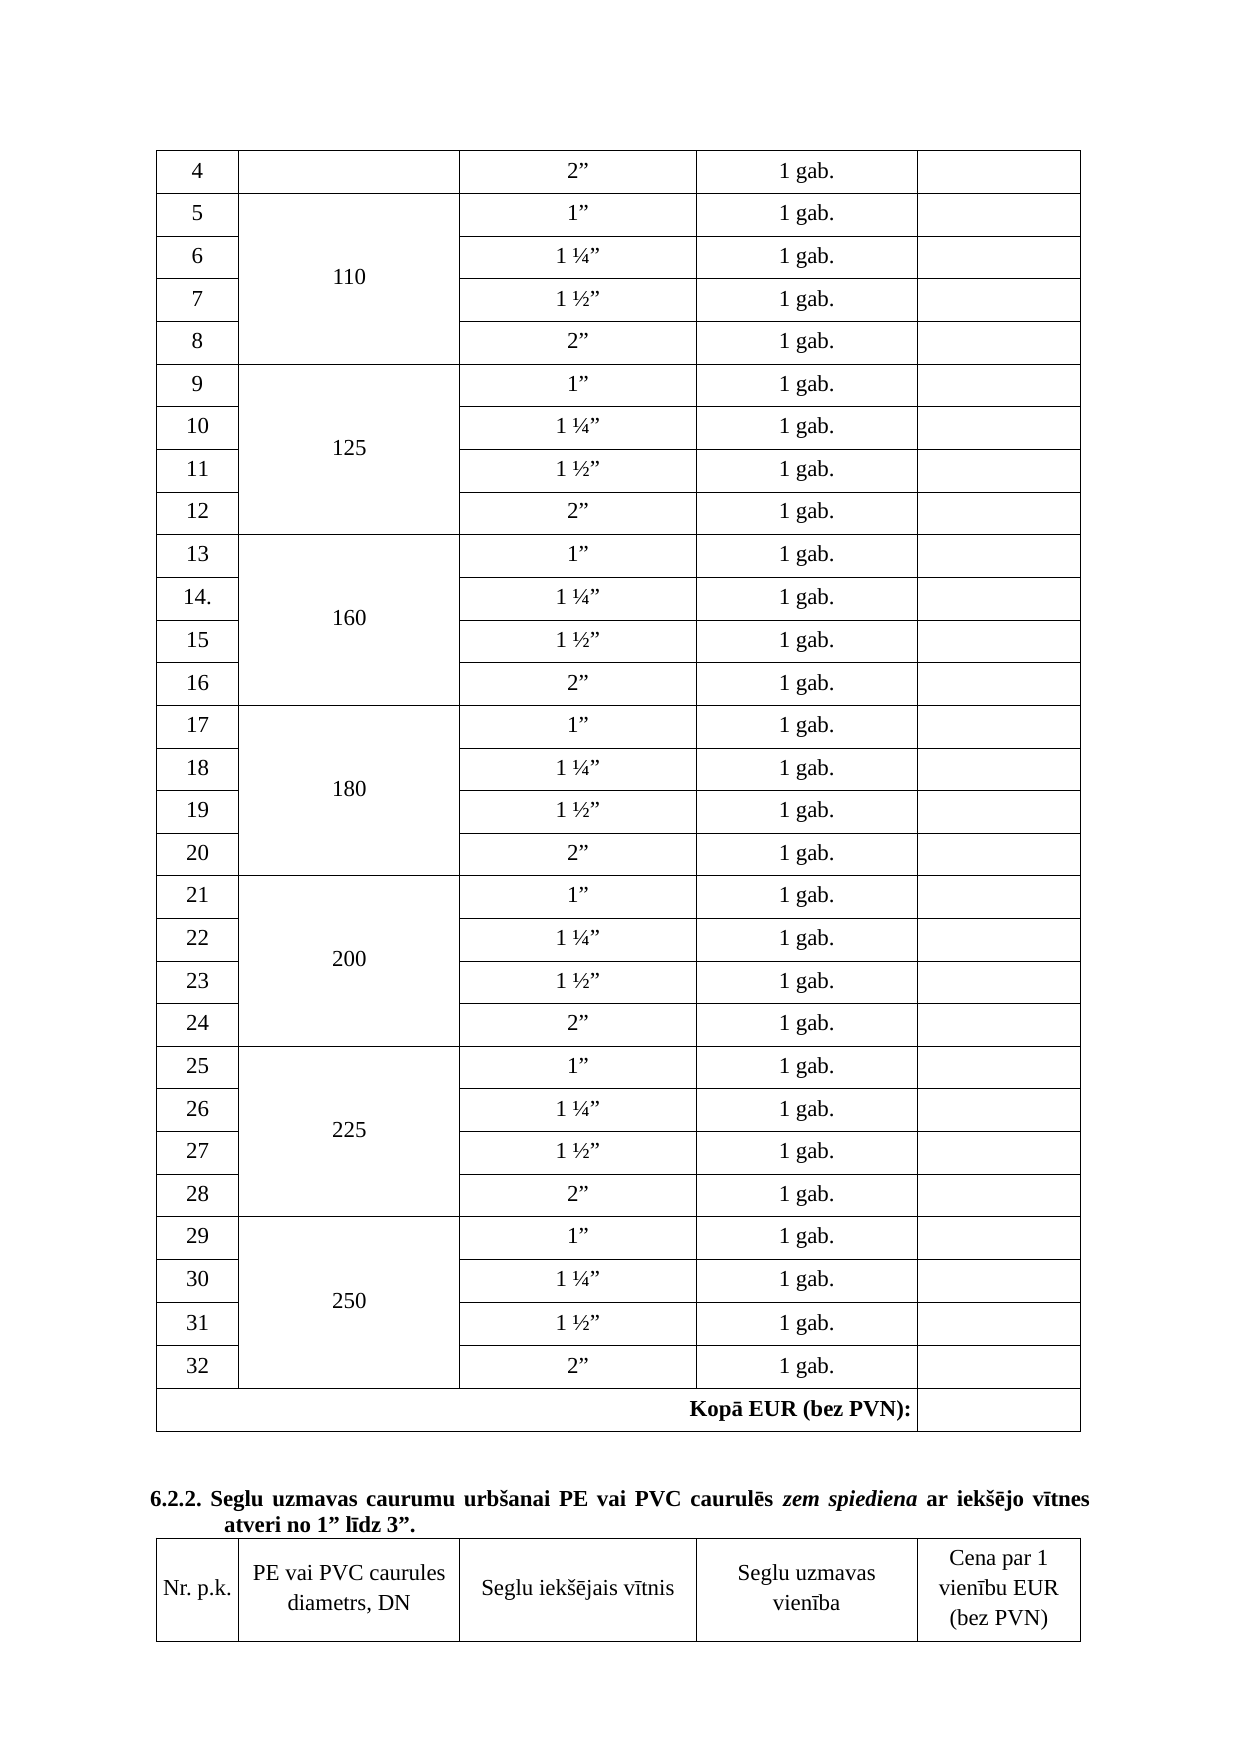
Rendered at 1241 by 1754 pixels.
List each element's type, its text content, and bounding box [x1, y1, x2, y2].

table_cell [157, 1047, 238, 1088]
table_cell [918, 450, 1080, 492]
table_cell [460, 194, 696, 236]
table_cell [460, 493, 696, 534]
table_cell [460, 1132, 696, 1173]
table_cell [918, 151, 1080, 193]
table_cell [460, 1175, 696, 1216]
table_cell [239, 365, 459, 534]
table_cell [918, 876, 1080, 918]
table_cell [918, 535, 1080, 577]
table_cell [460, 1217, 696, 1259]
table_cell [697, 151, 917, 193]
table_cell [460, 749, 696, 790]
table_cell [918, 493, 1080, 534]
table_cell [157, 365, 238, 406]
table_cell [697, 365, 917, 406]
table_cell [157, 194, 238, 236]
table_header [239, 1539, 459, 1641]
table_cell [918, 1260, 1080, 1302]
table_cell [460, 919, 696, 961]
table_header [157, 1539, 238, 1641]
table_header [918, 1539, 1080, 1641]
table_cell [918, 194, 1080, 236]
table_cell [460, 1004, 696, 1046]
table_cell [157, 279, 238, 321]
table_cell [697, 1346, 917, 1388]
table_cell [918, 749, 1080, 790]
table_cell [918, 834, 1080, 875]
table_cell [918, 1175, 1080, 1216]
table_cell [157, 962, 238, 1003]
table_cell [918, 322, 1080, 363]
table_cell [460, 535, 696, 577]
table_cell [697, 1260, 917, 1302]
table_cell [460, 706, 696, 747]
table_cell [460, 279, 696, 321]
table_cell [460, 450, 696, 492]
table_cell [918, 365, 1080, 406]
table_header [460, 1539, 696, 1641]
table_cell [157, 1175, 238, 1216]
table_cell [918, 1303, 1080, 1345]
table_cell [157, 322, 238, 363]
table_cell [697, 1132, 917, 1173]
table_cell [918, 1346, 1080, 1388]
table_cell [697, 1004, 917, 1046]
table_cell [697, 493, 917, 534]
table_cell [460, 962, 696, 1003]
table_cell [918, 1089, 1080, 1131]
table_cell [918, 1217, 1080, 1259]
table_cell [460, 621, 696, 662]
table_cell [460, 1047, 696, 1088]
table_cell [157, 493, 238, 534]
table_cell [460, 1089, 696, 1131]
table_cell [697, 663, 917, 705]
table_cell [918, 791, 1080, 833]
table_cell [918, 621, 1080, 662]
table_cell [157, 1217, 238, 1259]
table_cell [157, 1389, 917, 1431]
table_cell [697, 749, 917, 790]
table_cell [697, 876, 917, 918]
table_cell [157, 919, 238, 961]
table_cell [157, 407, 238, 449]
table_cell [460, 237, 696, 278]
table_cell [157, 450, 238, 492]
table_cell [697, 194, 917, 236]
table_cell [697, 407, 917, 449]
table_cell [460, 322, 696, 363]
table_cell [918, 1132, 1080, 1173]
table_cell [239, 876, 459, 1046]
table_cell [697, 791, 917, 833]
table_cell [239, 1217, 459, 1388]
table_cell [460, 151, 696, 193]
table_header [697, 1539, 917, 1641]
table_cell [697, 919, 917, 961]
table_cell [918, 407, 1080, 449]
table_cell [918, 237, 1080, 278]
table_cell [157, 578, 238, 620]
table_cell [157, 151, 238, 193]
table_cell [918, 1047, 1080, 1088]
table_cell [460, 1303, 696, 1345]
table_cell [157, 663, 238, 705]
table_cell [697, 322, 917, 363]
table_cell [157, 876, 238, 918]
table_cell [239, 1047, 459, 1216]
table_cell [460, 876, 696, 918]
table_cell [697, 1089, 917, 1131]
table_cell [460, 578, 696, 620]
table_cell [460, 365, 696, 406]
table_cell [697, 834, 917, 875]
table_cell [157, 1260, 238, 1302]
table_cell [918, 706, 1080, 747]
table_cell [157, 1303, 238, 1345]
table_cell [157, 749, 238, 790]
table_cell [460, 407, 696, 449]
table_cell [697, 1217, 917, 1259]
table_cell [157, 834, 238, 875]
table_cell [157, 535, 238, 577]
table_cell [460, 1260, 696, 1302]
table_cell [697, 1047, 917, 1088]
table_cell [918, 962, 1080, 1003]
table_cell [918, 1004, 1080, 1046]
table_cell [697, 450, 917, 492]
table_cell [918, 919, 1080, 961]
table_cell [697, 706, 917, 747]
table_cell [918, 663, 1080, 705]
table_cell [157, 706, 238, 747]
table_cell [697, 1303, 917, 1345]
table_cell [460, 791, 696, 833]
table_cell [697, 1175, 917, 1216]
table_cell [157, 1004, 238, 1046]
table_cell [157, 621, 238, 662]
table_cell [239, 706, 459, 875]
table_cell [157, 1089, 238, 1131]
text 6.2.2. Seglu uzmavas caurumu urbšanai PE vai PVC caurulēs zem spiediena ar iekšējo vītnes atveri no 1” līdz 3”. [150, 1485, 1090, 1538]
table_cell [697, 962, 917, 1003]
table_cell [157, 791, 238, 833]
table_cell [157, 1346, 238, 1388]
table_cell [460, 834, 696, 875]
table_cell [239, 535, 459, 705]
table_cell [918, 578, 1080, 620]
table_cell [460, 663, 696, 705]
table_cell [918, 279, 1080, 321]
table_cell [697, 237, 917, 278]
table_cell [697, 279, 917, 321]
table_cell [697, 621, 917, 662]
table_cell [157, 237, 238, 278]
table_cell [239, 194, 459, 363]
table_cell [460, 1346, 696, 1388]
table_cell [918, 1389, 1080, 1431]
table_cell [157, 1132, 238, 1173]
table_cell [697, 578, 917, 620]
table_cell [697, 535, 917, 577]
